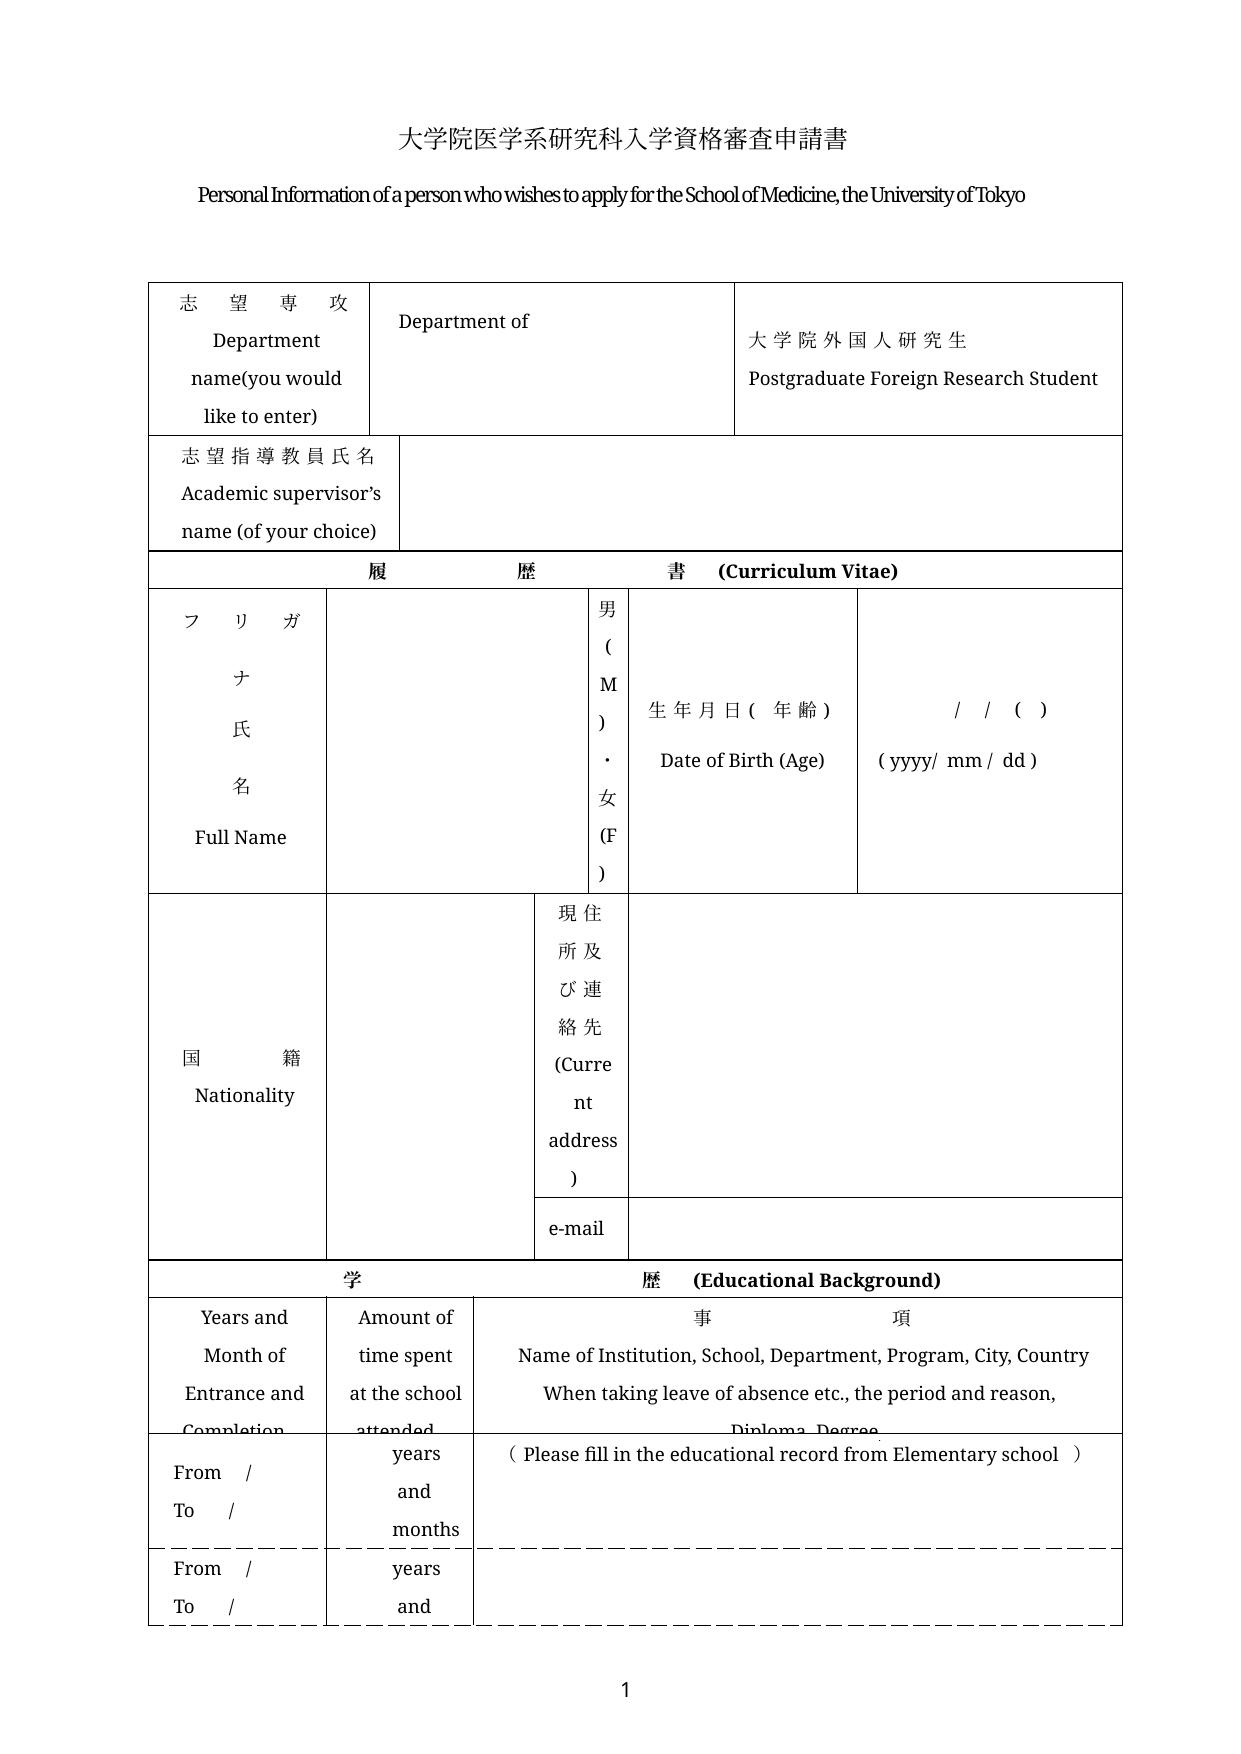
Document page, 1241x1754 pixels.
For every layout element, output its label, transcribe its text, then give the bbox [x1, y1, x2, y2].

table_cell 現住所及び連絡先 (Current address) [535, 894, 628, 1197]
table_cell From / To / [149, 1434, 326, 1548]
table_cell 生年月日(年齢) Date of Birth (Age) [629, 589, 857, 892]
table_cell [400, 436, 1122, 550]
table_cell 国 籍 Nationality [149, 894, 326, 1259]
table_cell [629, 1198, 1122, 1259]
table_header Department of [370, 283, 734, 435]
table_cell e-mail [535, 1198, 628, 1259]
table_cell （Please fill in the educational record from Elementary school） [474, 1434, 1122, 1548]
table_cell 学 歴 (Educational Background) [149, 1261, 1122, 1296]
table_cell 志望指導教員氏名 Academic supervisor’s name (of your choice) [149, 436, 399, 550]
table_cell Amount of time spent at the school attended [327, 1298, 473, 1433]
table_header 大学院外国人研究生 Postgraduate Foreign Research Student [735, 283, 1122, 435]
text 大学院医学系研究科入学資格審査申請書 [126, 119, 1098, 157]
table_cell years and months [327, 1548, 473, 1625]
table_cell 事 項 Name of Institution, School, Department, Program, City, Country When taking leave of absence etc., the period and reason, Diploma, Degree [474, 1298, 1122, 1433]
table_cell 男(M) ・ 女(F) [589, 589, 628, 892]
table_cell Years and Month of Entrance and Completion From(yyyy/mm) To (yyyy/mm) [149, 1298, 326, 1433]
table_header 志 望 専 攻 Department name(you would like to enter) [149, 283, 369, 435]
table_cell 履 歴 書 (Curriculum Vitae) [149, 552, 1122, 587]
text Personal Information of a person who wishes to apply for the School of Medicine, the University of Tokyo [126, 175, 1098, 213]
table_cell / / ( ) ( yyyy/ mm / dd ) [858, 589, 1122, 892]
table_cell years and months [327, 1434, 473, 1548]
table_cell フ リ ガ ナ 氏 名 Full Name [149, 589, 326, 892]
table_cell [629, 894, 1122, 1197]
table_cell [474, 1548, 1122, 1625]
table_cell [327, 894, 534, 1259]
table_cell From / To / [149, 1548, 326, 1625]
table_cell [327, 589, 588, 892]
